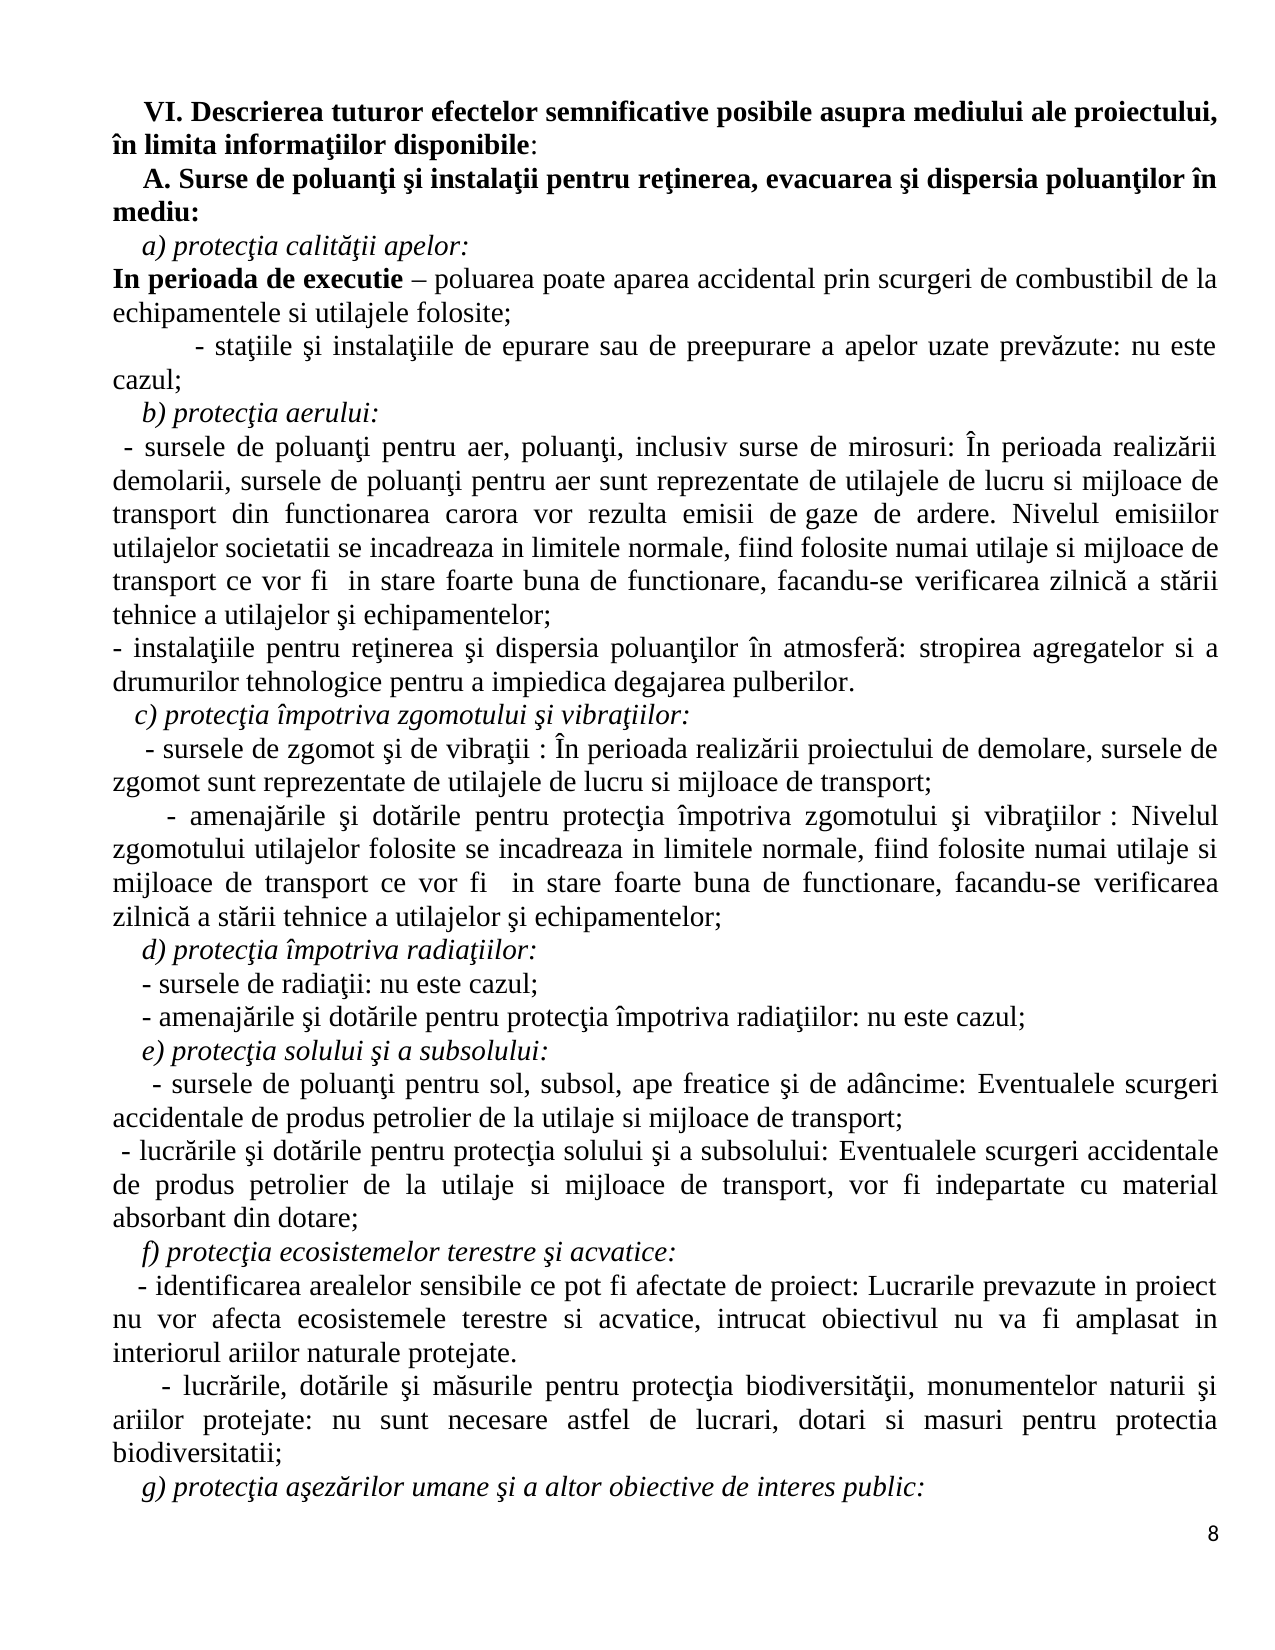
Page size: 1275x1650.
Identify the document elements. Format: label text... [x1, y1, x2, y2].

text - sursele de poluanţi pentru sol, subsol, ape freatice şi de adâncime: Eventualele scurgeri accidentale de produs petrolier de la utilaje si mijloace de transport; [112, 1066, 1219, 1133]
text - amenajările şi dotările pentru protecţia împotriva radiaţiilor: nu este cazul; [112, 999, 1219, 1033]
text - amenajările şi dotările pentru protecţia împotriva zgomotului şi vibraţiilor : Nivelul zgomotului utilajelor folosite se incadreaza in limitele normale, fiind folosite numai utilaje si mijloace de transport ce vor fi in stare foarte buna de functionare, facandu-se verificarea zilnică a stării tehnice a utilajelor şi echipamentelor; [112, 798, 1219, 932]
text - sursele de poluanţi pentru aer, poluanţi, inclusiv surse de mirosuri: În perioada realizării demolarii, sursele de poluanţi pentru aer sunt reprezentate de utilajele de lucru si mijloace de transport din functionarea carora vor rezulta emisii de gaze de ardere. Nivelul emisiilor utilajelor societatii se incadreaza in limitele normale, fiind folosite numai utilaje si mijloace de transport ce vor fi in stare foarte buna de functionare, facandu-se verificarea zilnică a stării tehnice a utilajelor şi echipamentelor; [112, 429, 1219, 630]
text f) protecţia ecosistemelor terestre şi acvatice: [112, 1234, 1219, 1268]
text g) protecţia aşezărilor umane şi a altor obiective de interes public: [112, 1469, 1219, 1502]
text - staţiile şi instalaţiile de epurare sau de preepurare a apelor uzate prevăzute: nu este cazul; [112, 328, 1219, 396]
text A. Surse de poluanţi şi instalaţii pentru reţinerea, evacuarea şi dispersia poluanţilor în mediu: [112, 161, 1219, 228]
text - identificarea arealelor sensibile ce pot fi afectate de proiect: Lucrarile prevazute in proiect nu vor afecta ecosistemele terestre si acvatice, intrucat obiectivul nu va fi amplasat in interiorul ariilor naturale protejate. [112, 1268, 1219, 1368]
text - sursele de radiaţii: nu este cazul; [112, 966, 1219, 999]
text e) protecţia solului şi a subsolului: [112, 1033, 1219, 1066]
text - sursele de zgomot şi de vibraţii : În perioada realizării proiectului de demolare, sursele de zgomot sunt reprezentate de utilajele de lucru si mijloace de transport; [112, 731, 1219, 798]
text VI. Descrierea tuturor efectelor semnificative posibile asupra mediului ale proiectului, în limita informaţiilor disponibile: [112, 94, 1219, 161]
text c) protecţia împotriva zgomotului şi vibraţiilor: [112, 697, 1219, 731]
text b) protecţia aerului: [112, 396, 1219, 429]
text - instalaţiile pentru reţinerea şi dispersia poluanţilor în atmosferă: stropirea agregatelor si a drumurilor tehnologice pentru a impiedica degajarea pulberilor. [112, 630, 1219, 697]
text In perioada de executie – poluarea poate aparea accidental prin scurgeri de combustibil de la echipamentele si utilajele folosite; [112, 261, 1219, 328]
text a) protecţia calităţii apelor: [112, 228, 1219, 261]
text - lucrările, dotările şi măsurile pentru protecţia biodiversităţii, monumentelor naturii şi ariilor protejate: nu sunt necesare astfel de lucrari, dotari si masuri pentru protectia biodiversitatii; [112, 1368, 1219, 1469]
text - lucrările şi dotările pentru protecţia solului şi a subsolului: Eventualele scurgeri accidentale de produs petrolier de la utilaje si mijloace de transport, vor fi indepartate cu material absorbant din dotare; [112, 1133, 1219, 1234]
text d) protecţia împotriva radiaţiilor: [112, 932, 1219, 966]
